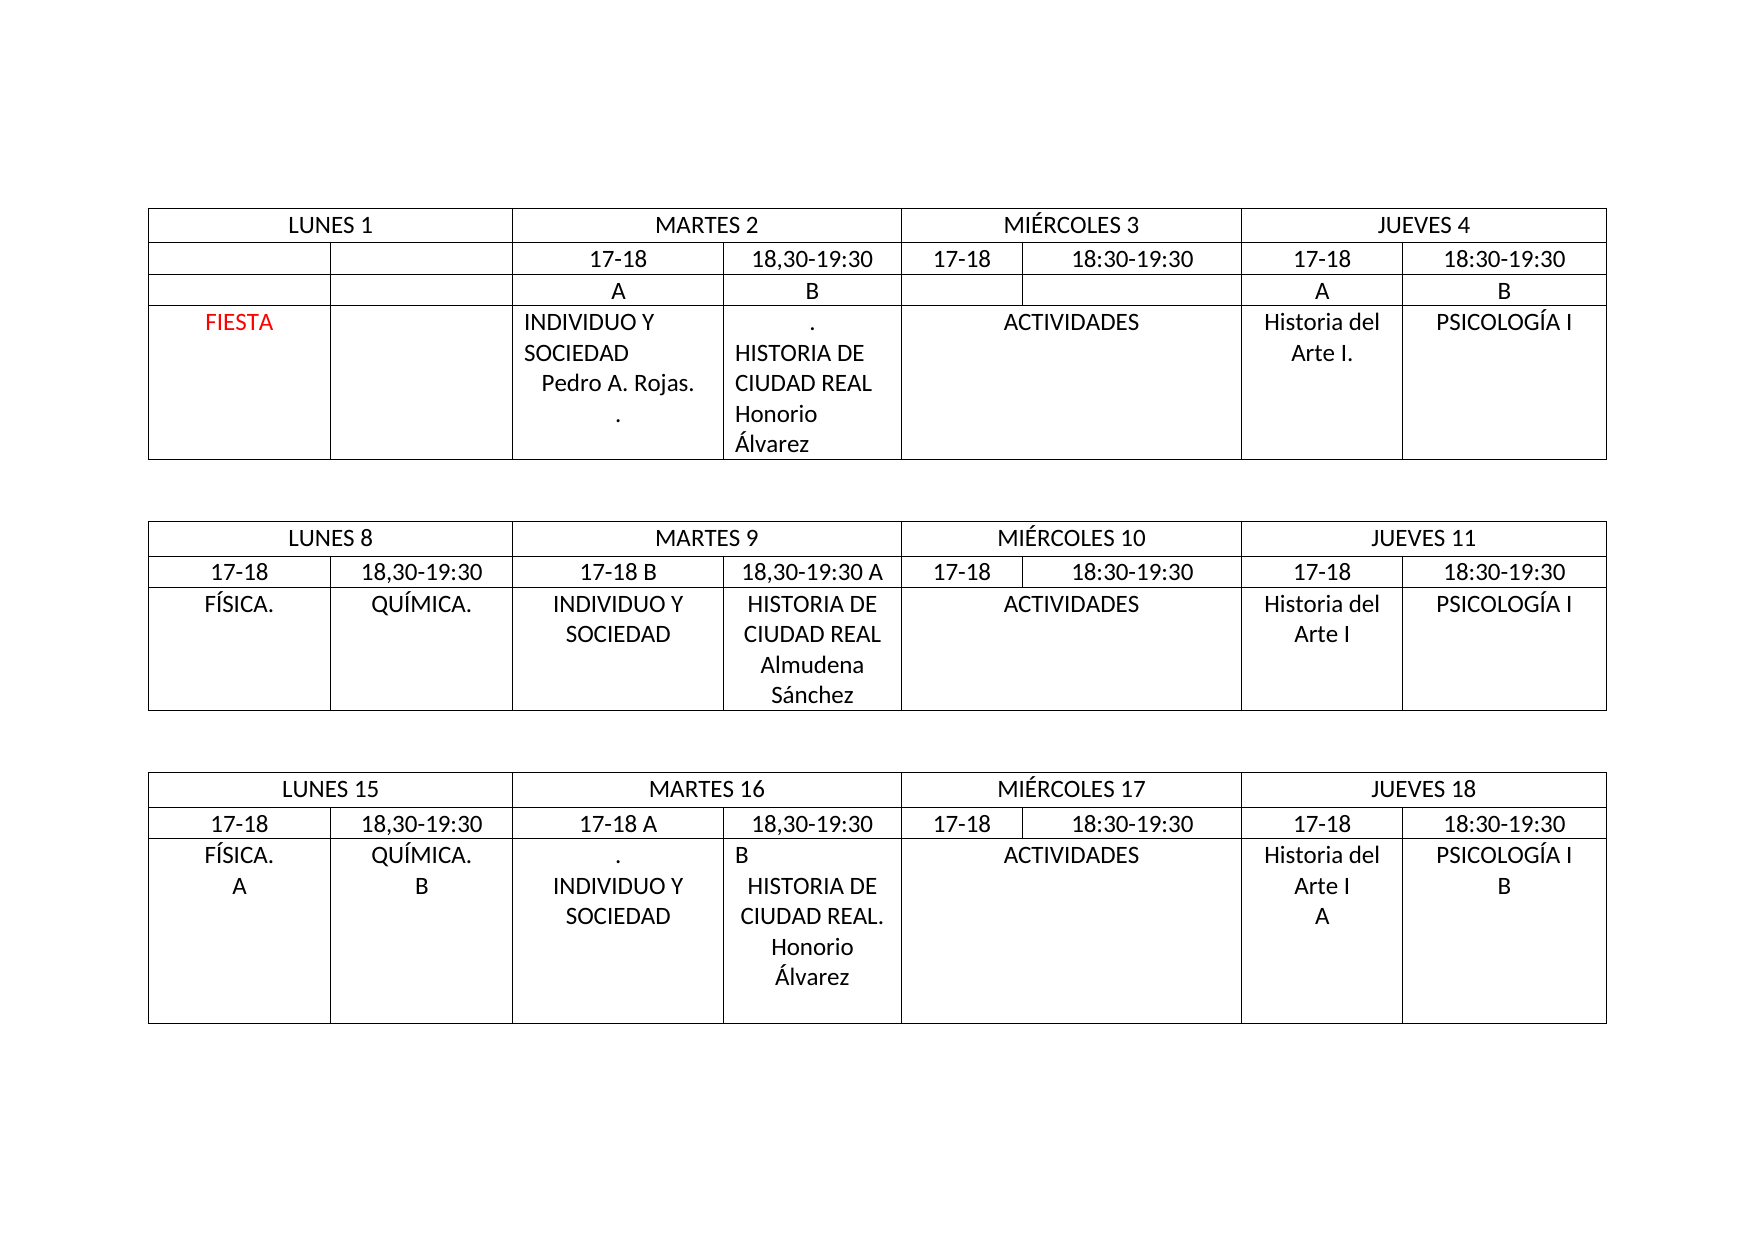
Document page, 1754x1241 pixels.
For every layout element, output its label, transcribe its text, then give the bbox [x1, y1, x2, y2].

table_cell ACTIVIDADES [902, 588, 1241, 710]
table_cell 18:30-19:30 [1023, 557, 1241, 587]
table_header MIÉRCOLES 10 [902, 522, 1241, 556]
table_header MARTES 2 [513, 209, 901, 242]
table_cell 17-18 [1242, 808, 1402, 838]
table_cell 18,30-19:30 [331, 557, 512, 587]
table_cell 17-18 [513, 243, 723, 274]
table_cell 17-18 [1242, 243, 1402, 274]
table_cell 18,30-19:30 A [724, 557, 901, 587]
table_cell QUÍMICA. B [331, 839, 512, 1022]
table_cell QUÍMICA. [331, 588, 512, 710]
table_cell INDIVIDUO Y SOCIEDAD Pedro A. Rojas. . [513, 306, 723, 459]
table_cell 18,30-19:30 [331, 808, 512, 838]
table_cell PSICOLOGÍA I [1403, 306, 1606, 459]
table_cell ACTIVIDADES [902, 306, 1241, 459]
table_cell 17-18 [902, 808, 1022, 838]
table_cell 18:30-19:30 [1023, 808, 1241, 838]
table_cell Historia del Arte I [1242, 588, 1402, 710]
table_cell [331, 275, 512, 305]
table_cell 18:30-19:30 [1403, 808, 1606, 838]
table_header MARTES 9 [513, 522, 901, 556]
table_cell [902, 275, 1022, 305]
table_cell 17-18 A [513, 808, 723, 838]
table_header LUNES 15 [149, 773, 512, 807]
table_cell INDIVIDUO Y SOCIEDAD [513, 588, 723, 710]
table_header MIÉRCOLES 17 [902, 773, 1241, 807]
table_cell Historia del Arte I. [1242, 306, 1402, 459]
table_cell 18,30-19:30 [724, 808, 901, 838]
table_cell FÍSICA. A [149, 839, 330, 1022]
table_cell 18:30-19:30 [1403, 557, 1606, 587]
table_cell 17-18 [149, 808, 330, 838]
table_header LUNES 8 [149, 522, 512, 556]
table_cell 18:30-19:30 [1023, 243, 1241, 274]
table_cell 18,30-19:30 [724, 243, 901, 274]
table_cell B [1403, 275, 1606, 305]
table_cell [331, 306, 512, 459]
table_header MARTES 16 [513, 773, 901, 807]
table_cell . HISTORIA DE CIUDAD REAL Honorio Álvarez [724, 306, 901, 459]
table_cell B [724, 275, 901, 305]
table_header JUEVES 18 [1242, 773, 1606, 807]
table_cell A [1242, 275, 1402, 305]
table_cell B HISTORIA DE CIUDAD REAL. Honorio Álvarez [724, 839, 901, 1022]
table_cell [149, 275, 330, 305]
table_cell FIESTA [149, 306, 330, 459]
table_header JUEVES 11 [1242, 522, 1606, 556]
table_cell 17-18 B [513, 557, 723, 587]
table_cell [149, 243, 330, 274]
table_header LUNES 1 [149, 209, 512, 242]
table_cell HISTORIA DE CIUDAD REAL Almudena Sánchez [724, 588, 901, 710]
table_header JUEVES 4 [1242, 209, 1606, 242]
table_cell 18:30-19:30 [1403, 243, 1606, 274]
table_cell PSICOLOGÍA I B [1403, 839, 1606, 1022]
table_cell . INDIVIDUO Y SOCIEDAD [513, 839, 723, 1022]
table_cell FÍSICA. [149, 588, 330, 710]
table_cell 17-18 [902, 557, 1022, 587]
table_cell A [513, 275, 723, 305]
table_cell Historia del Arte I A [1242, 839, 1402, 1022]
table_cell 17-18 [902, 243, 1022, 274]
table_cell PSICOLOGÍA I [1403, 588, 1606, 710]
table_cell [1023, 275, 1241, 305]
table_cell 17-18 [149, 557, 330, 587]
table_header MIÉRCOLES 3 [902, 209, 1241, 242]
table_cell [331, 243, 512, 274]
table_cell 17-18 [1242, 557, 1402, 587]
table_cell ACTIVIDADES [902, 839, 1241, 1022]
